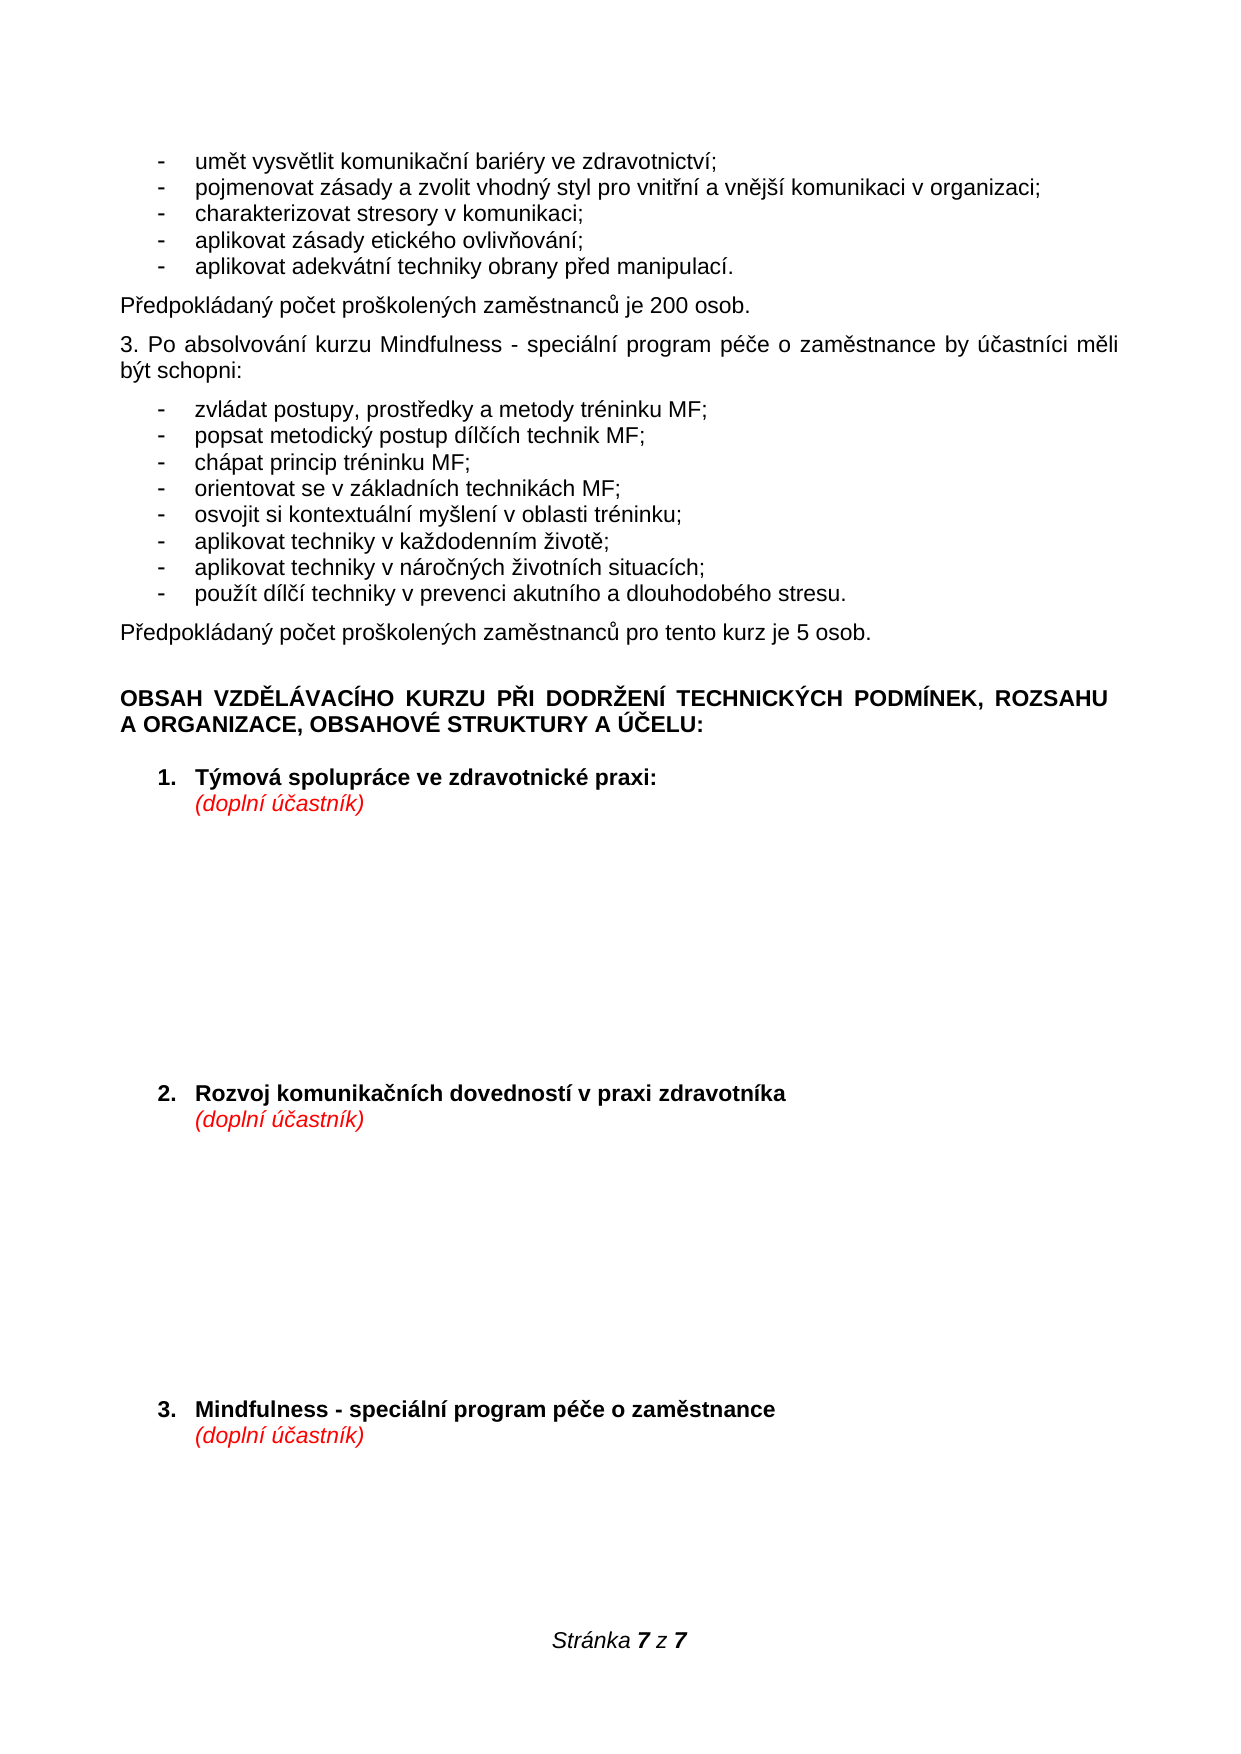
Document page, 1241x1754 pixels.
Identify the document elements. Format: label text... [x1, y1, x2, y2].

list aplikovat adekvátní techniky obrany před manipulací. [157, 253, 1120, 279]
list aplikovat techniky v náročných životních situacích; [157, 554, 1120, 580]
list osvojit si kontextuální myšlení v oblasti tréninku; [157, 501, 1120, 528]
list (doplní účastník) [195, 1106, 1120, 1132]
list chápat princip tréninku MF; [157, 449, 1120, 475]
list aplikovat zásady etického ovlivňování; [157, 227, 1120, 253]
list zvládat postupy, prostředky a metody tréninku MF; [157, 396, 1120, 422]
list Rozvoj komunikačních dovedností v praxi zdravotníka [157, 1080, 1120, 1106]
list Týmová spolupráce ve zdravotnické praxi: [157, 763, 1120, 790]
list (doplní účastník) [195, 790, 1120, 816]
list orientovat se v základních technikách MF; [157, 475, 1120, 501]
list charakterizovat stresory v komunikaci; [157, 200, 1120, 227]
list pojmenovat zásady a zvolit vhodný styl pro vnitřní a vnější komunikaci v organizaci; [157, 174, 1120, 200]
list umět vysvětlit komunikační bariéry ve zdravotnictví; [157, 148, 1120, 174]
text Obsah vzdělávacího kurzu při dodržení technických podmínek, rozsahu a organizace, obsahové struktury a účelu: [120, 684, 1120, 737]
list Mindfulness - speciální program péče o zaměstnance [157, 1396, 1120, 1422]
list (doplní účastník) [195, 1422, 1120, 1449]
text 3. Po absolvování kurzu Mindfulness - speciální program péče o zaměstnance by účastníci měli být schopni: [120, 331, 1120, 383]
list použít dílčí techniky v prevenci akutního a dlouhodobého stresu. [157, 580, 1120, 607]
text Předpokládaný počet proškolených zaměstnanců pro tento kurz je 5 osob. [120, 619, 1120, 646]
text Předpokládaný počet proškolených zaměstnanců je 200 osob. [120, 292, 1120, 318]
list popsat metodický postup dílčích technik MF; [157, 422, 1120, 449]
list aplikovat techniky v každodenním životě; [157, 528, 1120, 554]
